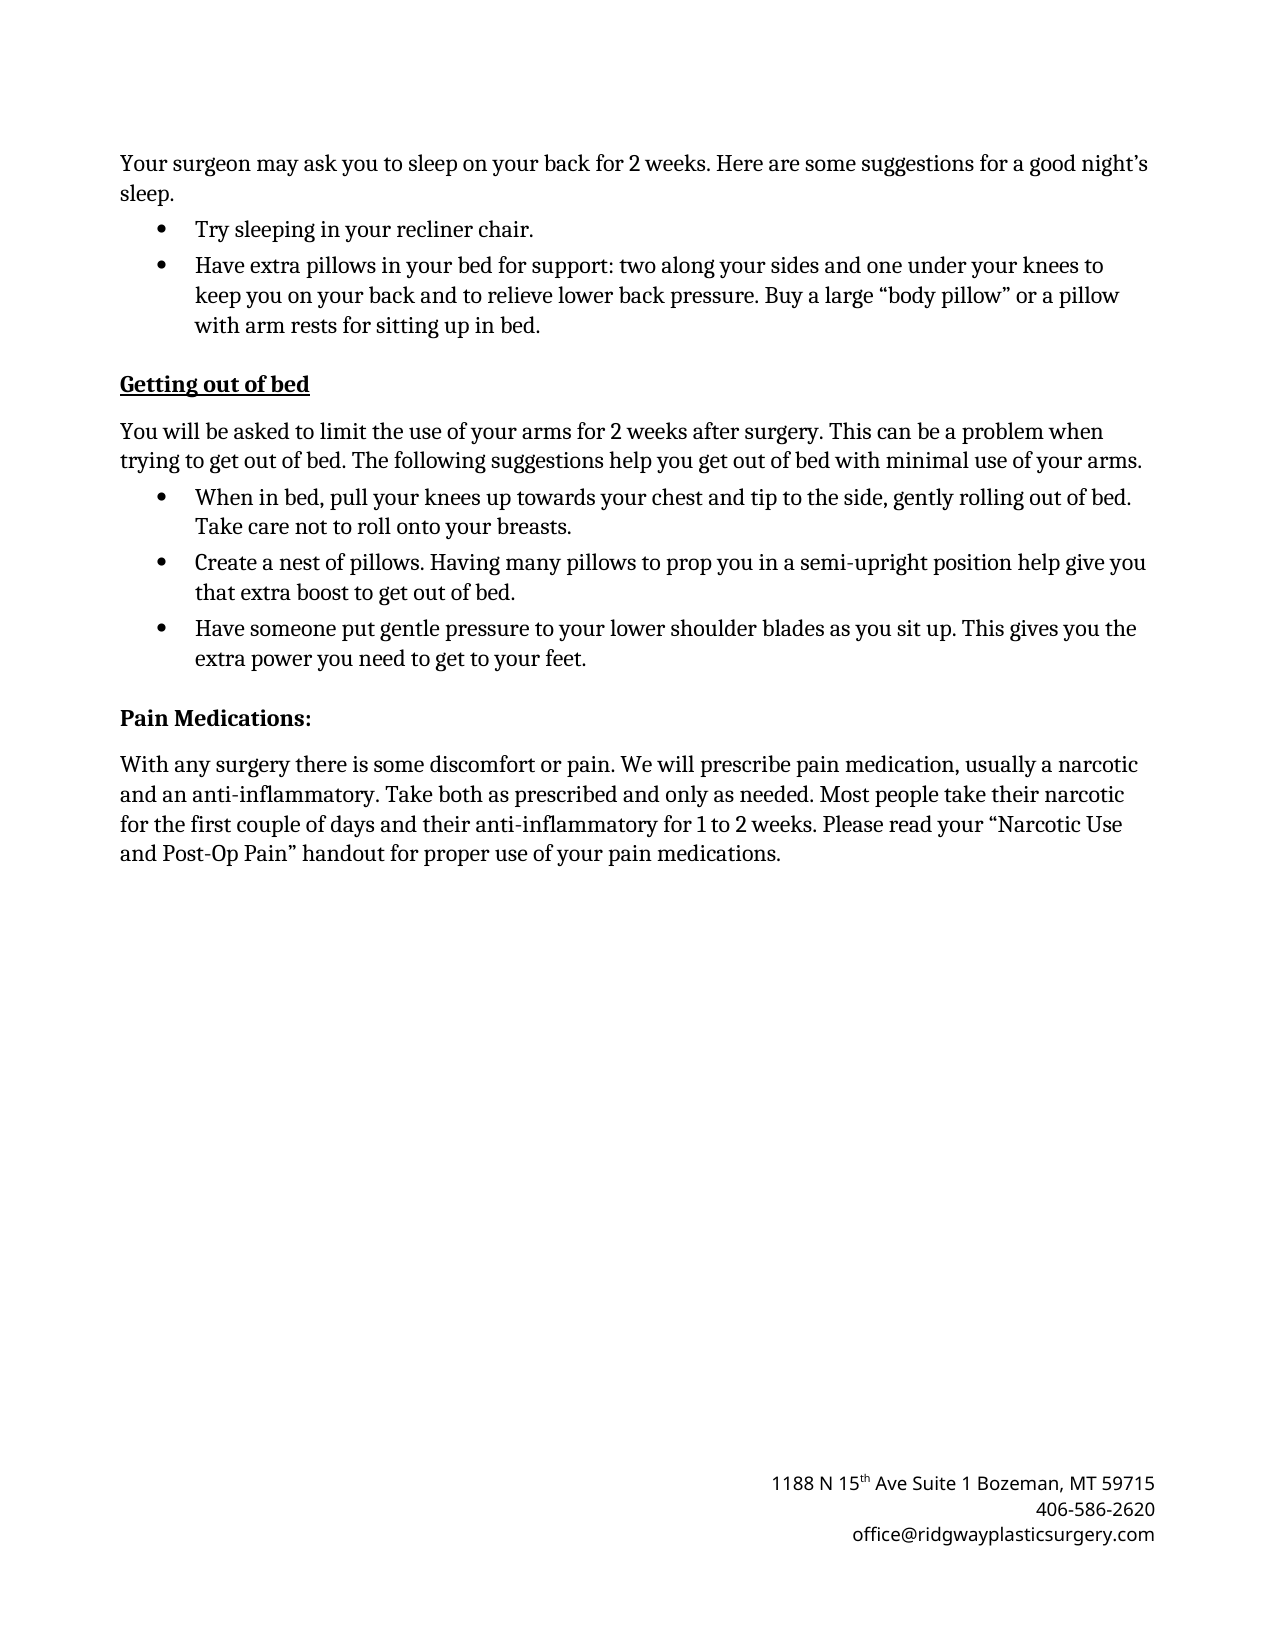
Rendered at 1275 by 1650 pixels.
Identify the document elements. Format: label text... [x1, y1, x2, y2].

list When in bed, pull your knees up towards your chest and tip to the side, gently rolling out of bed. Take care not to roll onto your breasts. [157, 483, 1155, 541]
list Create a nest of pillows. Having many pillows to prop you in a semi-upright position help give you that extra boost to get out of bed. [157, 549, 1155, 607]
text Your surgeon may ask you to sleep on your back for 2 weeks. Here are some suggestions for a good night’s sleep. [120, 150, 1155, 207]
list Try sleeping in your recliner chair. [157, 216, 1155, 243]
text You will be asked to limit the use of your arms for 2 weeks after surgery. This can be a problem when trying to get out of bed. The following suggestions help you get out of bed with minimal use of your arms. [120, 417, 1155, 475]
list Have someone put gentle pressure to your lower shoulder blades as you sit up. This gives you the extra power you need to get to your feet. [157, 615, 1155, 672]
text Pain Medications: [120, 704, 1155, 732]
text Getting out of bed [120, 371, 1155, 399]
text With any surgery there is some discomfort or pain. We will prescribe pain medication, usually a narcotic and an anti-inflammatory. Take both as prescribed and only as needed. Most people take their narcotic for the first couple of days and their anti-inflammatory for 1 to 2 weeks. Please read your “Narcotic Use and Post-Op Pain” handout for proper use of your pain medications. [120, 751, 1155, 868]
list Have extra pillows in your bed for support: two along your sides and one under your knees to keep you on your back and to relieve lower back pressure. Buy a large “body pillow” or a pillow with arm rests for sitting up in bed. [157, 252, 1155, 339]
